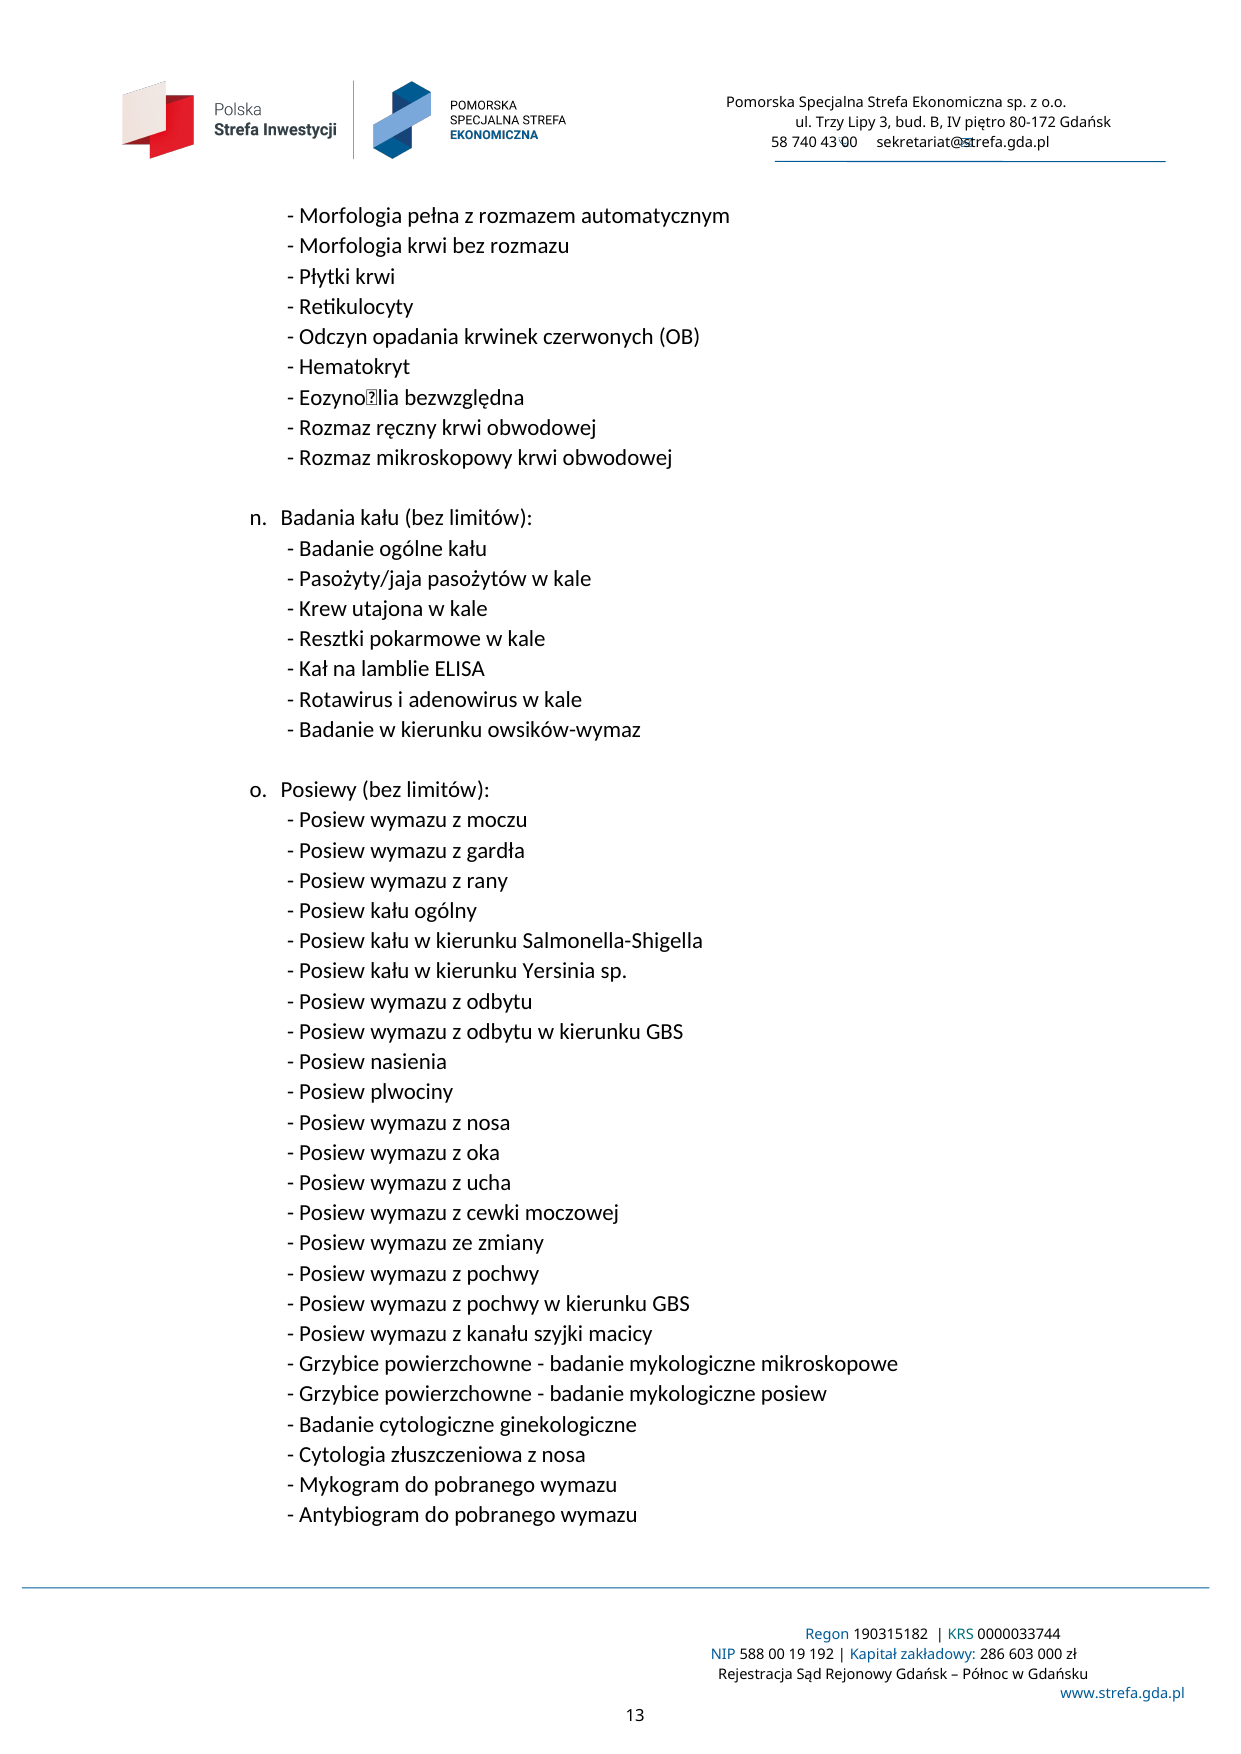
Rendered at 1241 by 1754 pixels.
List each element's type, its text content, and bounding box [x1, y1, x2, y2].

list - Posiew wymazu z cewki moczowej [287, 1198, 1137, 1226]
picture [100, 69, 566, 167]
list - Posiew wymazu z ucha [287, 1168, 1137, 1196]
list - Cytologia złuszczeniowa z nosa [287, 1440, 1137, 1468]
list - Morfologia krwi bez rozmazu [287, 232, 1137, 260]
list - Rozmaz mikroskopowy krwi obwodowej [287, 443, 1137, 471]
list - Posiew wymazu z gardła [287, 836, 1137, 864]
list - Posiew kału ogólny [287, 896, 1137, 924]
picture [838, 137, 843, 147]
list - Pasożyty/jaja pasożytów w kale [287, 564, 1137, 592]
list - Rozmaz ręczny krwi obwodowej [287, 413, 1137, 441]
list - Posiew kału w kierunku Yersinia sp. [287, 957, 1137, 985]
list - Rotawirus i adenowirus w kale [287, 685, 1137, 713]
list - Posiew wymazu z kanału szyjki macicy [287, 1319, 1137, 1347]
list - Grzybice powierzchowne - badanie mykologiczne posiew [287, 1379, 1137, 1408]
list - Resztki pokarmowe w kale [287, 624, 1137, 652]
list - Kał na lamblie ELISA [287, 654, 1137, 683]
list - Eozyno􀁅lia bezwzględna [287, 383, 1137, 411]
list - Posiew wymazu z odbytu [287, 987, 1137, 1015]
list - Posiew wymazu z pochwy w kierunku GBS [287, 1289, 1137, 1317]
list - Posiew wymazu z nosa [287, 1108, 1137, 1136]
list - Posiew wymazu z odbytu w kierunku GBS [287, 1017, 1137, 1045]
list Posiewy (bez limitów): [222, 775, 1137, 803]
list - Hematokryt [287, 352, 1137, 381]
list - Odczyn opadania krwinek czerwonych (OB) [287, 322, 1137, 350]
list - Badanie w kierunku owsików-wymaz [287, 715, 1137, 743]
list - Posiew plwociny [287, 1077, 1137, 1106]
list - Posiew wymazu z oka [287, 1138, 1137, 1166]
list - Badanie ogólne kału [287, 534, 1137, 562]
list Badania kału (bez limitów): [222, 503, 1137, 532]
list - Posiew wymazu z moczu [287, 806, 1137, 834]
list - Grzybice powierzchowne - badanie mykologiczne mikroskopowe [287, 1349, 1137, 1377]
list - Posiew wymazu z rany [287, 866, 1137, 894]
list - Krew utajona w kale [287, 594, 1137, 622]
list - Posiew wymazu z pochwy [287, 1259, 1137, 1287]
list - Mykogram do pobranego wymazu [287, 1470, 1137, 1498]
list - Posiew nasienia [287, 1047, 1137, 1075]
list - Badanie cytologiczne ginekologiczne [287, 1410, 1137, 1438]
list - Płytki krwi [287, 262, 1137, 290]
list - Posiew wymazu ze zmiany [287, 1228, 1137, 1257]
list - Retikulocyty [287, 292, 1137, 320]
list - Morfologia pełna z rozmazem automatycznym [287, 201, 1137, 229]
picture [960, 138, 972, 147]
list - Antybiogram do pobranego wymazu [287, 1500, 1137, 1528]
list - Posiew kału w kierunku Salmonella-Shigella [287, 926, 1137, 954]
